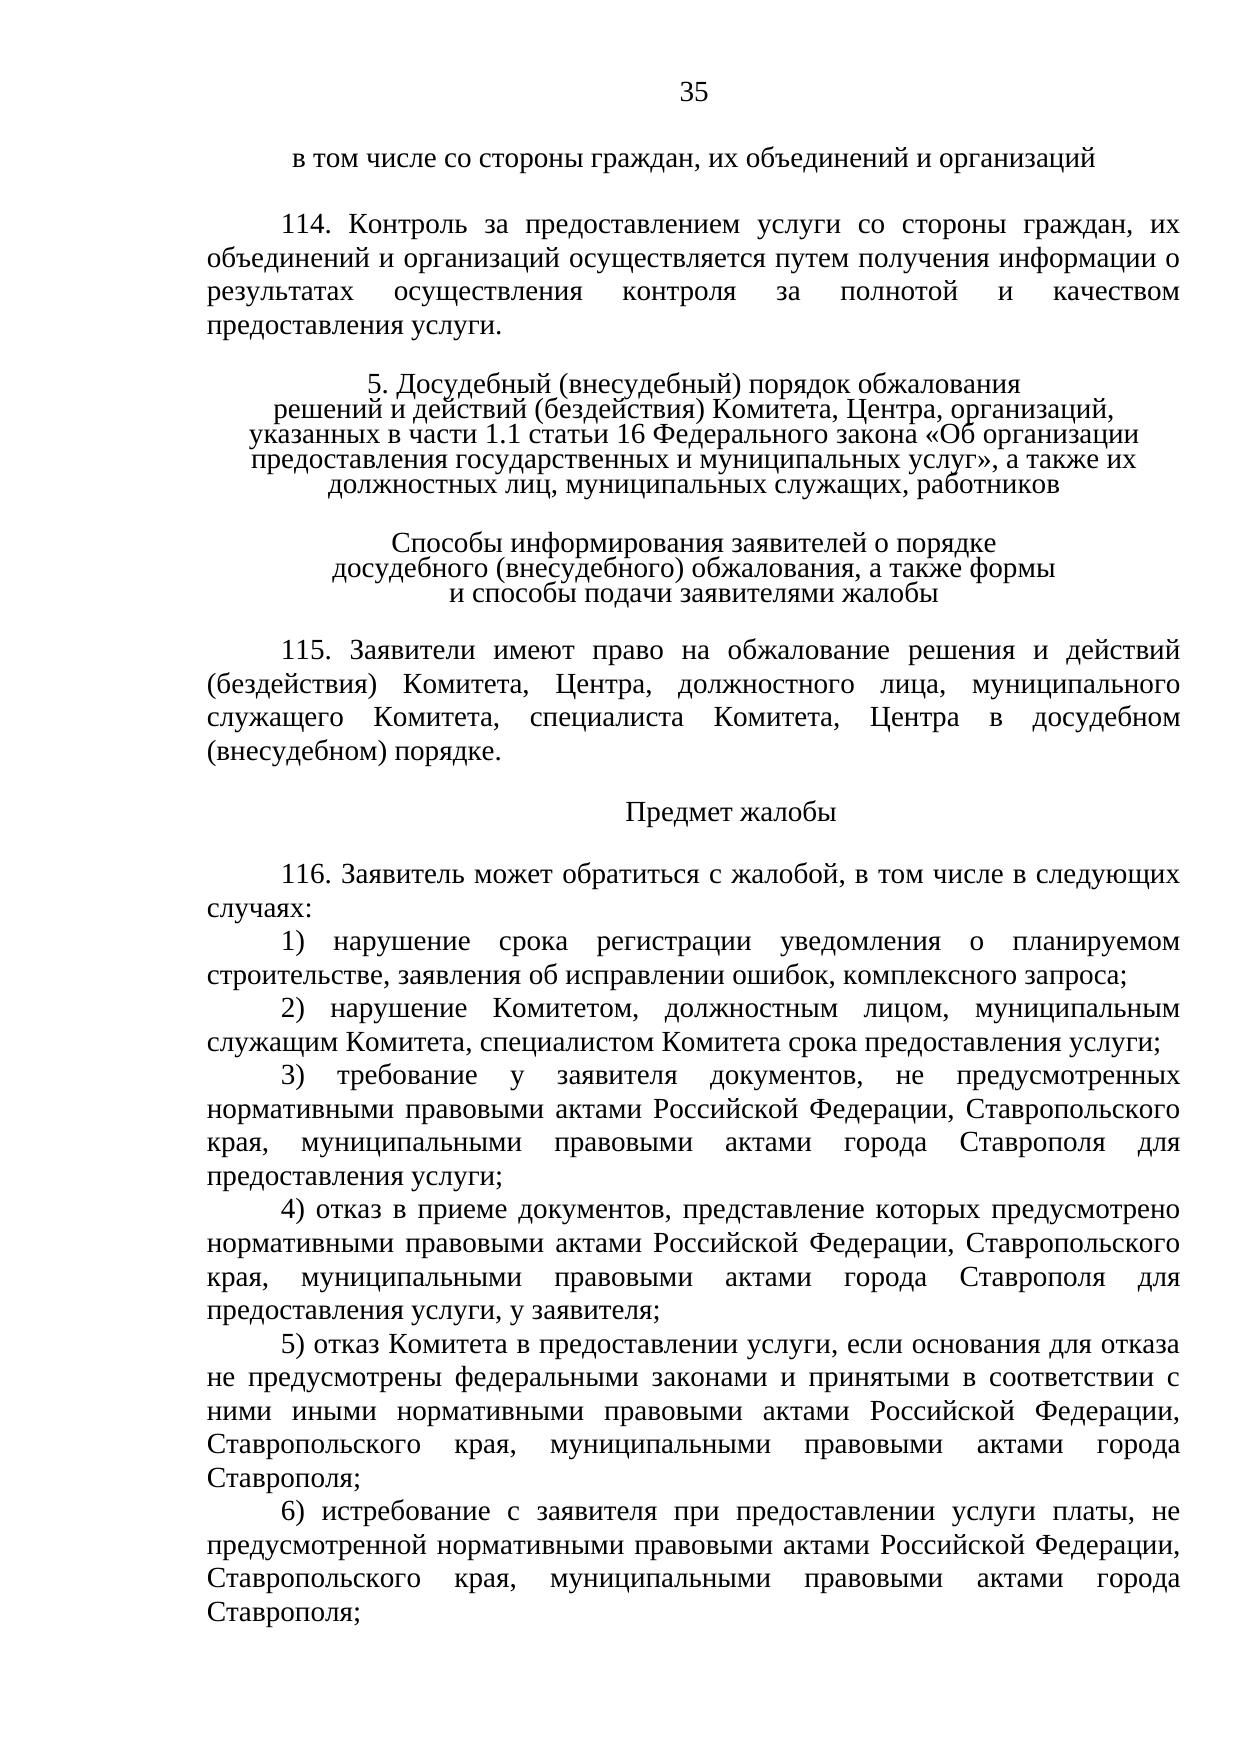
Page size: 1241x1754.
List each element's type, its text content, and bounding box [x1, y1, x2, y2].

text досудебного (внесудебного) обжалования, а также формы [207, 557, 502, 582]
text 115. Заявители имеют право на обжалование решения и действий (бездействия) Комитета, Центра, должностного лица, муниципального служащего Комитета, специалиста Комитета, Центра в досудебном (внесудебном) порядке. [207, 632, 1181, 767]
text 2) нарушение Комитетом, должностным лицом, муниципальным служащим Комитета, специалистом Комитета срока предоставления услуги; [207, 990, 1181, 1057]
text 116. Заявитель может обратиться с жалобой, в том числе в следующих случаях: [207, 856, 1181, 923]
text и способы подачи заявителями жалобы [207, 582, 1181, 607]
text решений и действий (бездействия) Комитета, Центра, организаций, указанных в части 1.1 статьи 16 Федерального закона «Об организации предоставления государственных и муниципальных услуг», а также их должностных лиц, муниципальных служащих, работников [207, 399, 1181, 499]
text Способы информирования заявителей о порядке [207, 532, 549, 557]
text 5) отказ Комитета в предоставлении услуги, если основания для отказа не предусмотрены федеральными законами и принятыми в соответствии с ними иными нормативными правовыми актами Российской Федерации, Ставропольского края, муниципальными правовыми актами города Ставрополя; [207, 1326, 1181, 1493]
text Способы информирования заявителей о порядке [552, 532, 1181, 557]
text 5. Досудебный (внесудебный) порядок обжалования [413, 374, 565, 399]
text досудебного (внесудебного) обжалования, а также формы [980, 557, 1181, 582]
text 4) отказ в приеме документов, представление которых предусмотрено нормативными правовыми актами Российской Федерации, Ставропольского края, муниципальными правовыми актами города Ставрополя для предоставления услуги, у заявителя; [207, 1192, 1181, 1326]
text 3) требование у заявителя документов, не предусмотренных нормативными правовыми актами Российской Федерации, Ставропольского края, муниципальными правовыми актами города Ставрополя для предоставления услуги; [207, 1057, 1181, 1192]
text 114. Контроль за предоставлением услуги со стороны граждан, их объединений и организаций осуществляется путем получения информации о результатах осуществления контроля за полнотой и качеством предоставления услуги. [207, 206, 1181, 340]
text 1) нарушение срока регистрации уведомления о планируемом строительстве, заявления об исправлении ошибок, комплексного запроса; [207, 923, 1181, 990]
text 5. Досудебный (внесудебный) порядок обжалования [207, 374, 403, 399]
text в том числе со стороны граждан, их объединений и организаций [207, 148, 1181, 173]
text Предмет жалобы [207, 794, 1181, 828]
text 5. Досудебный (внесудебный) порядок обжалования [562, 374, 1181, 399]
text 6) истребование с заявителя при предоставлении услуги платы, не предусмотренной нормативными правовыми актами Российской Федерации, Ставропольского края, муниципальными правовыми актами города Ставрополя; [207, 1493, 1181, 1628]
text досудебного (внесудебного) обжалования, а также формы [499, 557, 977, 582]
